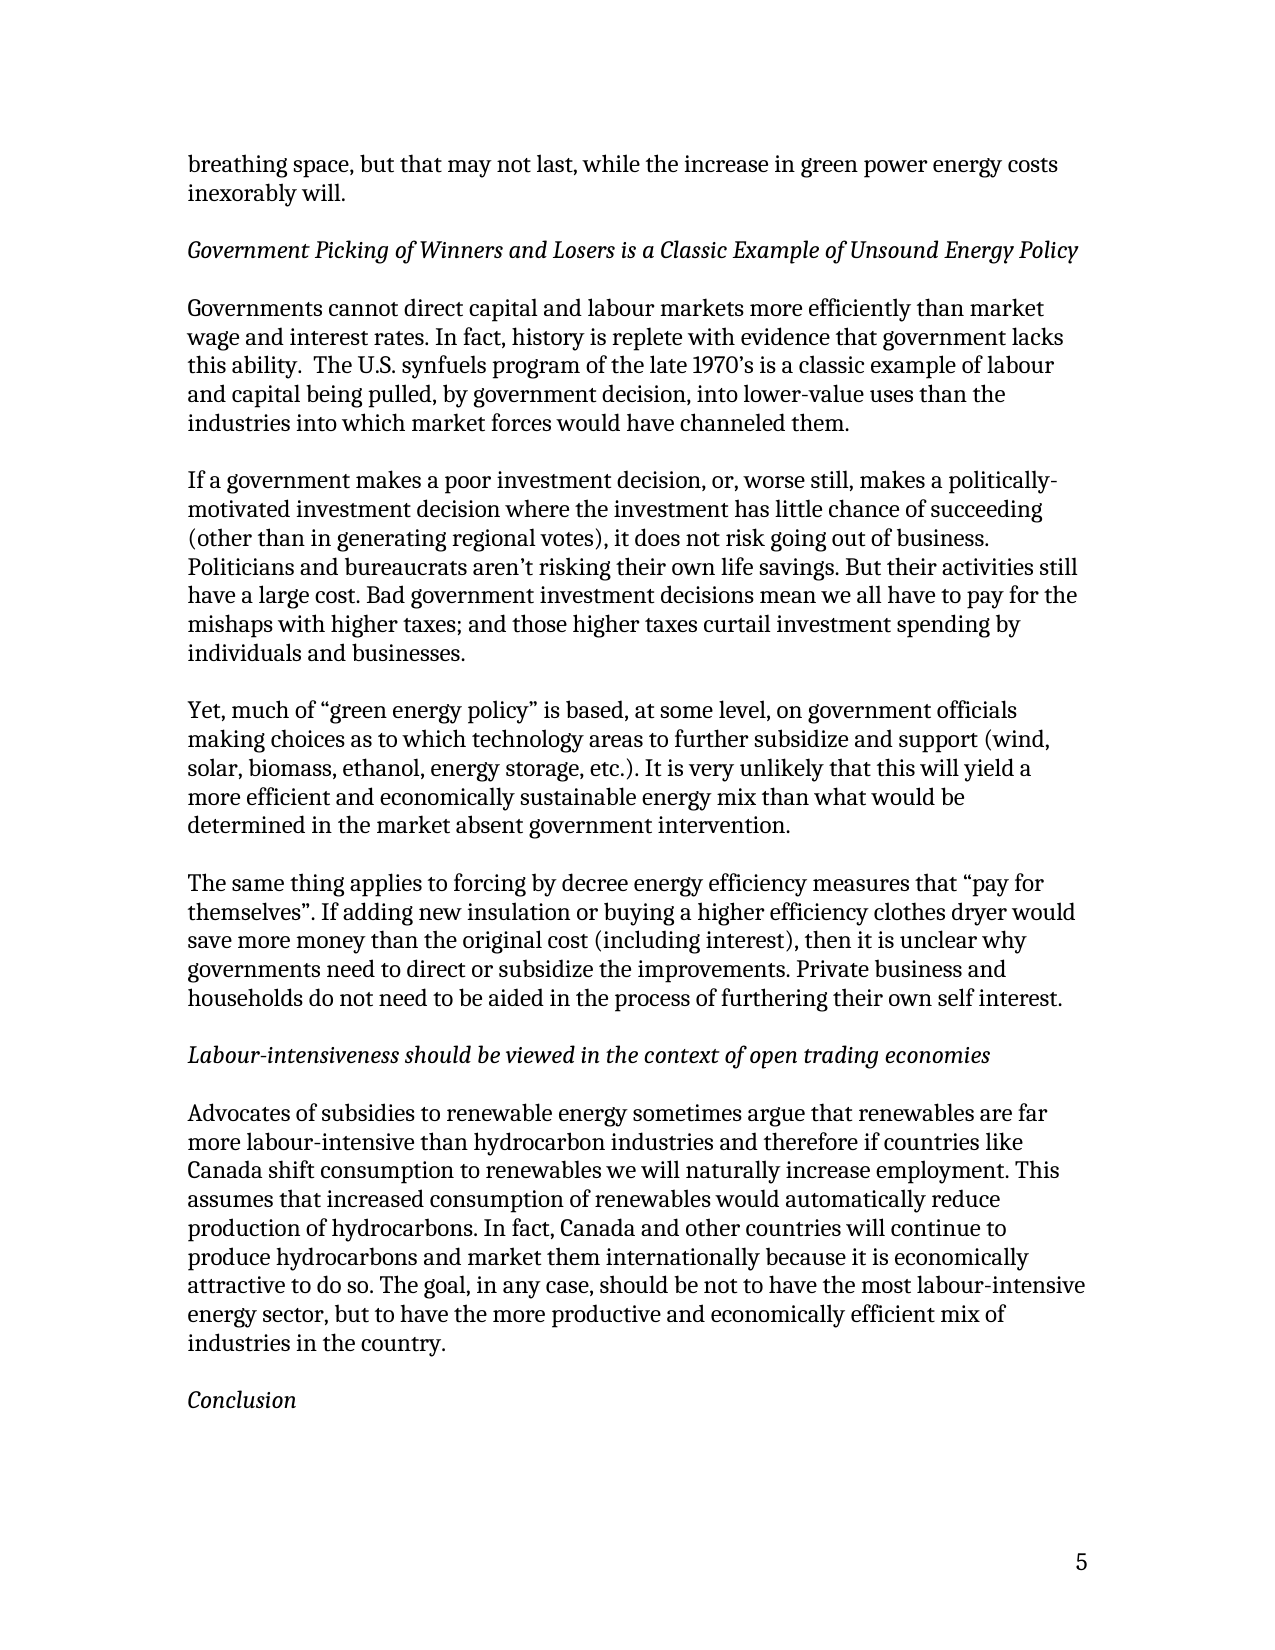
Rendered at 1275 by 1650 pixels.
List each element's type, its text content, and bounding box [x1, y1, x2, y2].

text Advocates of subsidies to renewable energy sometimes argue that renewables are far more labour-intensive than hydrocarbon industries and therefore if countries like Canada shift consumption to renewables we will naturally increase employment. This assumes that increased consumption of renewables would automatically reduce production of hydrocarbons. In fact, Canada and other countries will continue to produce hydrocarbons and market them internationally because it is economically attractive to do so. The goal, in any case, should be not to have the most labour-intensive energy sector, but to have the more productive and economically efficient mix of industries in the country. [187, 1099, 1087, 1357]
text Governments cannot direct capital and labour markets more efficiently than market wage and interest rates. In fact, history is replete with evidence that government lacks this ability. The U.S. synfuels program of the late 1970’s is a classic example of labour and capital being pulled, by government decision, into lower-value uses than the industries into which market forces would have channeled them. [187, 294, 1087, 437]
text If a government makes a poor investment decision, or, worse still, makes a politically-motivated investment decision where the investment has little chance of succeeding (other than in generating regional votes), it does not risk going out of business. Politicians and bureaucrats aren’t risking their own life savings. But their activities still have a large cost. Bad government investment decisions mean we all have to pay for the mishaps with higher taxes; and those higher taxes curtail investment spending by individuals and businesses. [187, 466, 1087, 667]
text Government Picking of Winners and Losers is a Classic Example of Unsound Energy Policy [187, 236, 1087, 265]
text Conclusion [187, 1386, 1087, 1415]
text The same thing applies to forcing by decree energy efficiency measures that “pay for themselves”. If adding new insulation or buying a higher efficiency clothes dryer would save more money than the original cost (including interest), then it is unclear why governments need to direct or subsidize the improvements. Private business and households do not need to be aided in the process of furthering their own self interest. [187, 869, 1087, 1012]
text Yet, much of “green energy policy” is based, at some level, on government officials making choices as to which technology areas to further subsidize and support (wind, solar, biomass, ethanol, energy storage, etc.). It is very unlikely that this will yield a more efficient and economically sustainable energy mix than what would be determined in the market absent government intervention. [187, 696, 1087, 840]
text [187, 150, 1087, 207]
text Labour-intensiveness should be viewed in the context of open trading economies [187, 1041, 1087, 1070]
